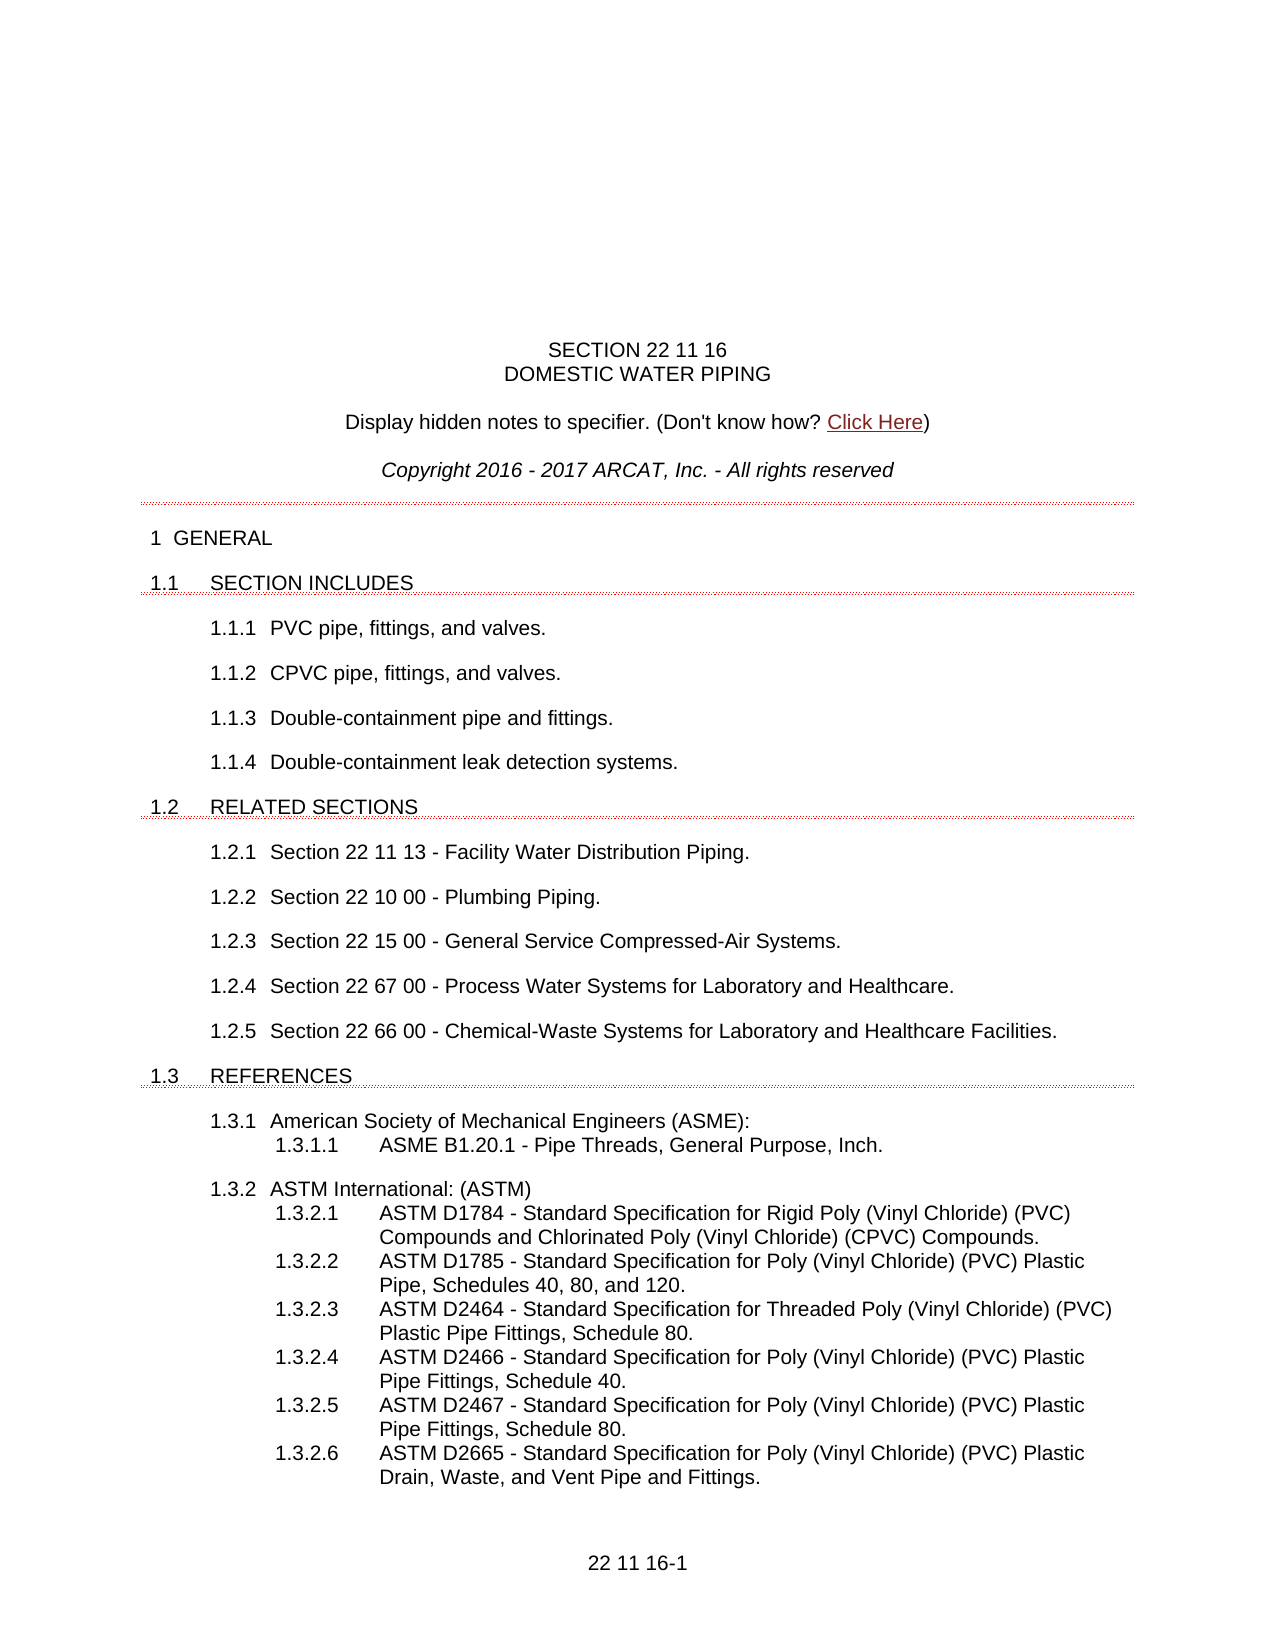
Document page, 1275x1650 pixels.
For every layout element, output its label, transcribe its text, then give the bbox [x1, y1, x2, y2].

title Display hidden notes to specifier. (Don't know how? Click Here) [150, 409, 1125, 433]
list ASTM D2464 - Standard Specification for Threaded Poly (Vinyl Chloride) (PVC) Plastic Pipe Fittings, Schedule 80. [275, 1297, 1125, 1345]
list ASME B1.20.1 - Pipe Threads, General Purpose, Inch. [275, 1132, 1125, 1156]
list ASTM D2665 - Standard Specification for Poly (Vinyl Chloride) (PVC) Plastic Drain, Waste, and Vent Pipe and Fittings. [275, 1441, 1125, 1489]
list Section 22 15 00 - General Service Compressed-Air Systems. [210, 929, 1125, 953]
list Section 22 67 00 - Process Water Systems for Laboratory and Healthcare. [210, 974, 1125, 998]
list REFERENCES [150, 1064, 1125, 1088]
list GENERAL [150, 526, 1125, 550]
list ASTM D2466 - Standard Specification for Poly (Vinyl Chloride) (PVC) Plastic Pipe Fittings, Schedule 40. [275, 1345, 1125, 1393]
list ASTM International: (ASTM) [210, 1177, 1125, 1201]
list RELATED SECTIONS [150, 795, 1125, 819]
list ASTM D1784 - Standard Specification for Rigid Poly (Vinyl Chloride) (PVC) Compounds and Chlorinated Poly (Vinyl Chloride) (CPVC) Compounds. [275, 1201, 1125, 1249]
list Section 22 66 00 - Chemical-Waste Systems for Laboratory and Healthcare Facilities. [210, 1019, 1125, 1043]
title DOMESTIC WATER PIPING [150, 362, 1125, 386]
list Double-containment leak detection systems. [210, 750, 1125, 774]
list SECTION INCLUDES [150, 571, 1125, 595]
list Section 22 10 00 - Plumbing Piping. [210, 884, 1125, 908]
list Section 22 11 13 - Facility Water Distribution Piping. [210, 840, 1125, 864]
list CPVC pipe, fittings, and valves. [210, 661, 1125, 684]
list ASTM D2467 - Standard Specification for Poly (Vinyl Chloride) (PVC) Plastic Pipe Fittings, Schedule 80. [275, 1393, 1125, 1441]
list Double-containment pipe and fittings. [210, 705, 1125, 729]
list ASTM D1785 - Standard Specification for Poly (Vinyl Chloride) (PVC) Plastic Pipe, Schedules 40, 80, and 120. [275, 1249, 1125, 1297]
title SECTION 22 11 16 [150, 338, 1125, 362]
title Copyright 2016 - 2017 ARCAT, Inc. - All rights reserved [150, 457, 1125, 481]
list American Society of Mechanical Engineers (ASME): [210, 1108, 1125, 1132]
list PVC pipe, fittings, and valves. [210, 616, 1125, 640]
